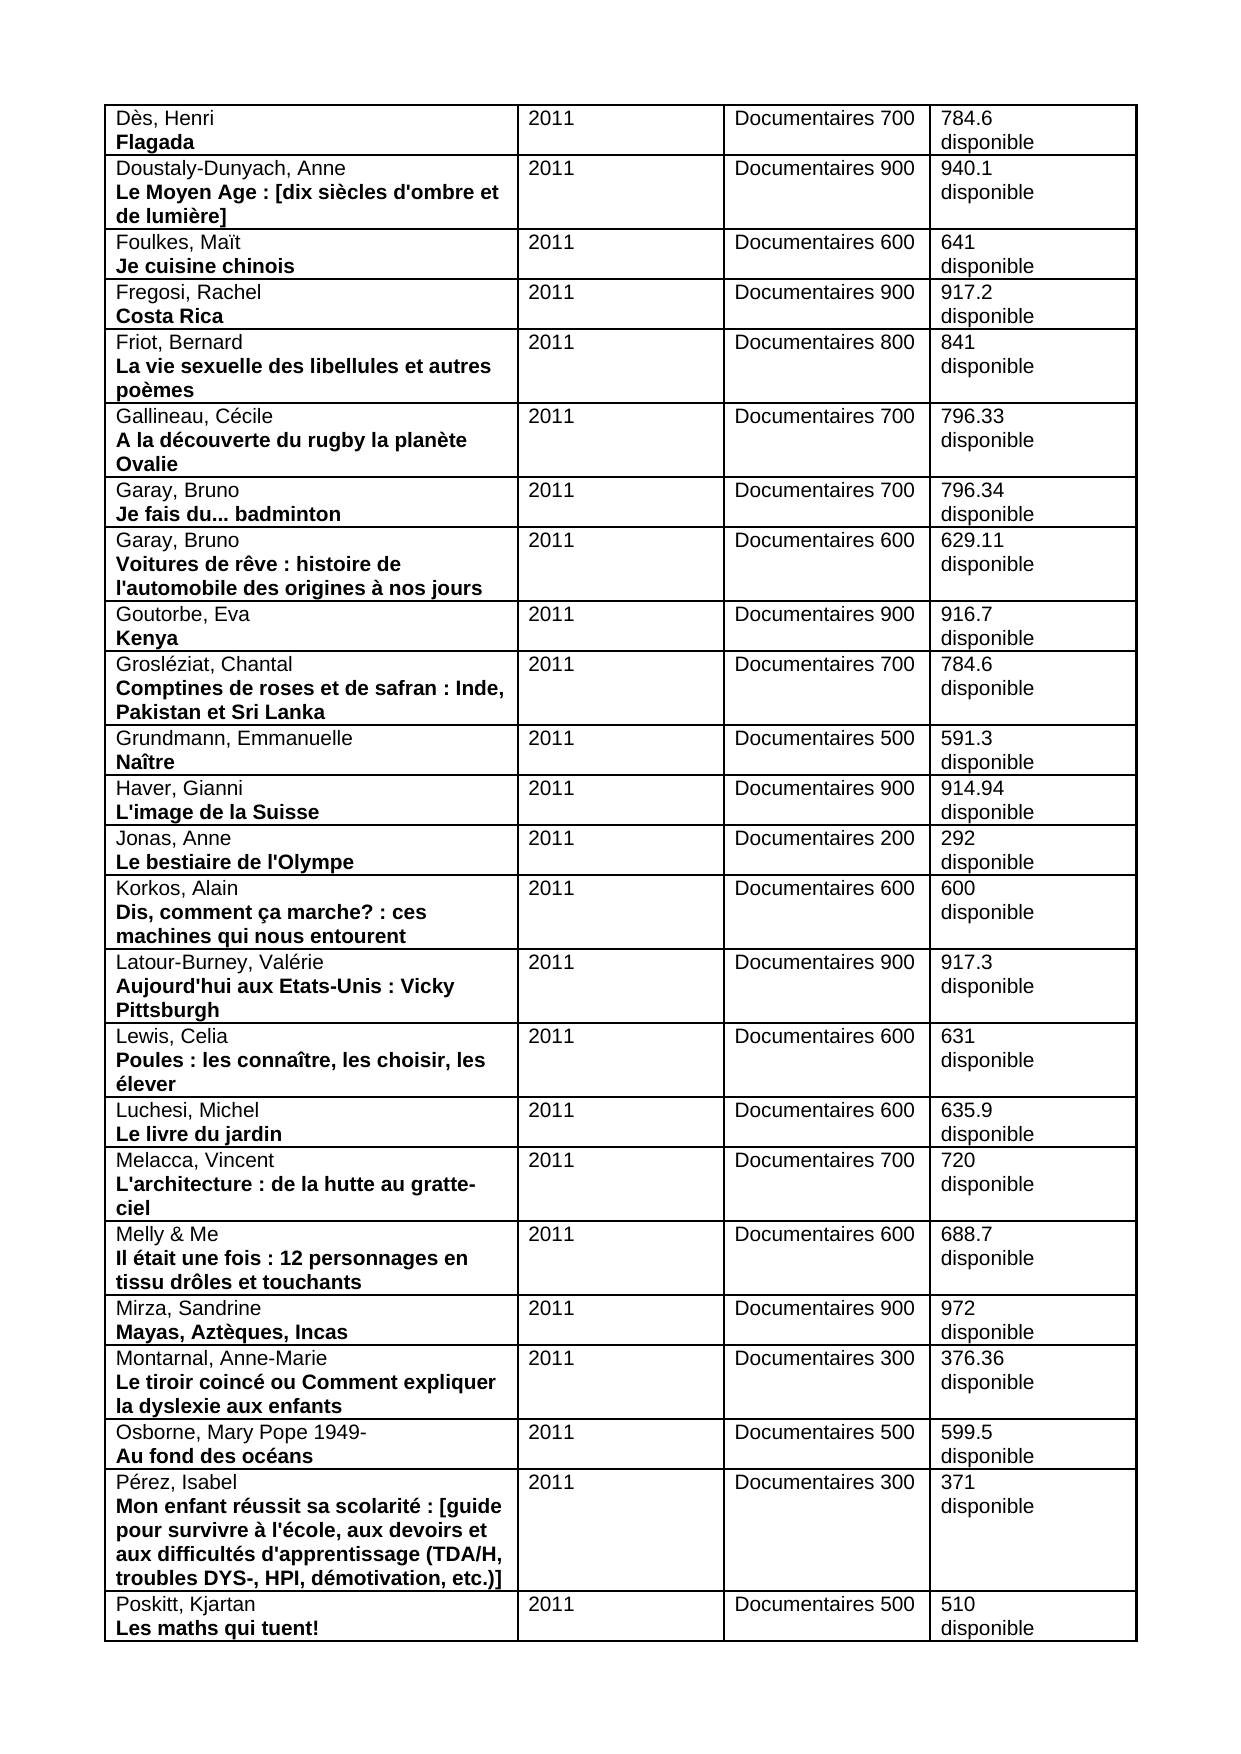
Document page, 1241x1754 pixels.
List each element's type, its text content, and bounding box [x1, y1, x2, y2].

table_cell Documentaires 600 [725, 1098, 929, 1146]
table_cell Foulkes, Maït Je cuisine chinois [106, 230, 517, 278]
table_cell Grosléziat, Chantal Comptines de roses et de safran : Inde, Pakistan et Sri Lanka [106, 652, 517, 724]
table_cell 2011 [519, 404, 723, 476]
table_cell Dès, Henri Flagada [106, 106, 517, 154]
table_cell Mirza, Sandrine Mayas, Aztèques, Incas [106, 1296, 517, 1344]
table_cell Documentaires 600 [725, 528, 929, 600]
table_cell Documentaires 900 [725, 602, 929, 650]
table_cell 2011 [519, 950, 723, 1022]
table_cell 2011 [519, 1024, 723, 1096]
table_cell Lewis, Celia Poules : les connaître, les choisir, les élever [106, 1024, 517, 1096]
table_cell 599.5 disponible [931, 1420, 1135, 1468]
table_cell 916.7 disponible [931, 602, 1135, 650]
table_cell 784.6 disponible [931, 652, 1135, 724]
table_cell Garay, Bruno Voitures de rêve : histoire de l'automobile des origines à nos jours [106, 528, 517, 600]
table_cell 917.2 disponible [931, 280, 1135, 328]
table_cell 2011 [519, 1148, 723, 1220]
table_cell Documentaires 700 [725, 1148, 929, 1220]
table_cell Documentaires 600 [725, 1024, 929, 1096]
table_cell Documentaires 900 [725, 1296, 929, 1344]
table_cell 2011 [519, 106, 723, 154]
table_cell 2011 [519, 1346, 723, 1418]
table_cell Documentaires 900 [725, 950, 929, 1022]
table_cell 940.1 disponible [931, 156, 1135, 228]
table_cell 510 disponible [931, 1592, 1135, 1639]
table_cell 629.11 disponible [931, 528, 1135, 600]
table_cell 720 disponible [931, 1148, 1135, 1220]
table_cell 2011 [519, 478, 723, 526]
table_cell Haver, Gianni L'image de la Suisse [106, 776, 517, 824]
table_cell 917.3 disponible [931, 950, 1135, 1022]
table_cell 2011 [519, 602, 723, 650]
table_cell Documentaires 900 [725, 156, 929, 228]
table_cell 2011 [519, 528, 723, 600]
table_cell 292 disponible [931, 826, 1135, 874]
table_cell 2011 [519, 1296, 723, 1344]
table_cell 2011 [519, 652, 723, 724]
table_cell 2011 [519, 826, 723, 874]
table_cell Latour-Burney, Valérie Aujourd'hui aux Etats-Unis : Vicky Pittsburgh [106, 950, 517, 1022]
table_cell Jonas, Anne Le bestiaire de l'Olympe [106, 826, 517, 874]
table_cell 2011 [519, 156, 723, 228]
table_cell Melly & Me Il était une fois : 12 personnages en tissu drôles et touchants [106, 1222, 517, 1294]
table_cell 631 disponible [931, 1024, 1135, 1096]
table_cell Documentaires 700 [725, 652, 929, 724]
table_cell 600 disponible [931, 876, 1135, 948]
table_cell Korkos, Alain Dis, comment ça marche? : ces machines qui nous entourent [106, 876, 517, 948]
table_cell Doustaly-Dunyach, Anne Le Moyen Age : [dix siècles d'ombre et de lumière] [106, 156, 517, 228]
table_cell Documentaires 200 [725, 826, 929, 874]
table_cell Melacca, Vincent L'architecture : de la hutte au gratte-ciel [106, 1148, 517, 1220]
table_cell 841 disponible [931, 330, 1135, 402]
table_cell Documentaires 700 [725, 106, 929, 154]
table_cell Documentaires 800 [725, 330, 929, 402]
table_cell Pérez, Isabel Mon enfant réussit sa scolarité : [guide pour survivre à l'école, aux devoirs et aux difficultés d'apprentissage (TDA/H, troubles DYS-, HPI, démotivation, etc.)] [106, 1470, 517, 1589]
table_cell Montarnal, Anne-Marie Le tiroir coincé ou Comment expliquer la dyslexie aux enfants [106, 1346, 517, 1418]
table_cell Goutorbe, Eva Kenya [106, 602, 517, 650]
table_cell Osborne, Mary Pope 1949- Au fond des océans [106, 1420, 517, 1468]
table_cell 2011 [519, 726, 723, 774]
table_cell 591.3 disponible [931, 726, 1135, 774]
table_cell Documentaires 500 [725, 1592, 929, 1639]
table_cell Fregosi, Rachel Costa Rica [106, 280, 517, 328]
table_cell 972 disponible [931, 1296, 1135, 1344]
table_cell 371 disponible [931, 1470, 1135, 1589]
table_cell Poskitt, Kjartan Les maths qui tuent! [106, 1592, 517, 1639]
table_cell 796.33 disponible [931, 404, 1135, 476]
table_cell Documentaires 700 [725, 404, 929, 476]
table_cell 2011 [519, 776, 723, 824]
table_cell 635.9 disponible [931, 1098, 1135, 1146]
table_cell Documentaires 900 [725, 776, 929, 824]
table_cell 376.36 disponible [931, 1346, 1135, 1418]
table_cell Gallineau, Cécile A la découverte du rugby la planète Ovalie [106, 404, 517, 476]
table_cell Friot, Bernard La vie sexuelle des libellules et autres poèmes [106, 330, 517, 402]
table_cell 796.34 disponible [931, 478, 1135, 526]
table_cell Grundmann, Emmanuelle Naître [106, 726, 517, 774]
table_cell 2011 [519, 1592, 723, 1639]
table_cell 2011 [519, 230, 723, 278]
table_cell Documentaires 300 [725, 1346, 929, 1418]
table_cell 2011 [519, 1098, 723, 1146]
table_cell 2011 [519, 1470, 723, 1589]
table_cell Garay, Bruno Je fais du... badminton [106, 478, 517, 526]
table_cell 914.94 disponible [931, 776, 1135, 824]
table_cell Documentaires 500 [725, 726, 929, 774]
table_cell Documentaires 900 [725, 280, 929, 328]
table_cell Documentaires 700 [725, 478, 929, 526]
table_cell 2011 [519, 280, 723, 328]
table_cell Documentaires 600 [725, 876, 929, 948]
table_cell 784.6 disponible [931, 106, 1135, 154]
table_cell Luchesi, Michel Le livre du jardin [106, 1098, 517, 1146]
table_cell 2011 [519, 1222, 723, 1294]
table_cell 688.7 disponible [931, 1222, 1135, 1294]
table_cell 641 disponible [931, 230, 1135, 278]
table_cell Documentaires 600 [725, 230, 929, 278]
table_cell Documentaires 600 [725, 1222, 929, 1294]
table_cell Documentaires 500 [725, 1420, 929, 1468]
table_cell 2011 [519, 876, 723, 948]
table_cell 2011 [519, 1420, 723, 1468]
table_cell Documentaires 300 [725, 1470, 929, 1589]
table_cell 2011 [519, 330, 723, 402]
